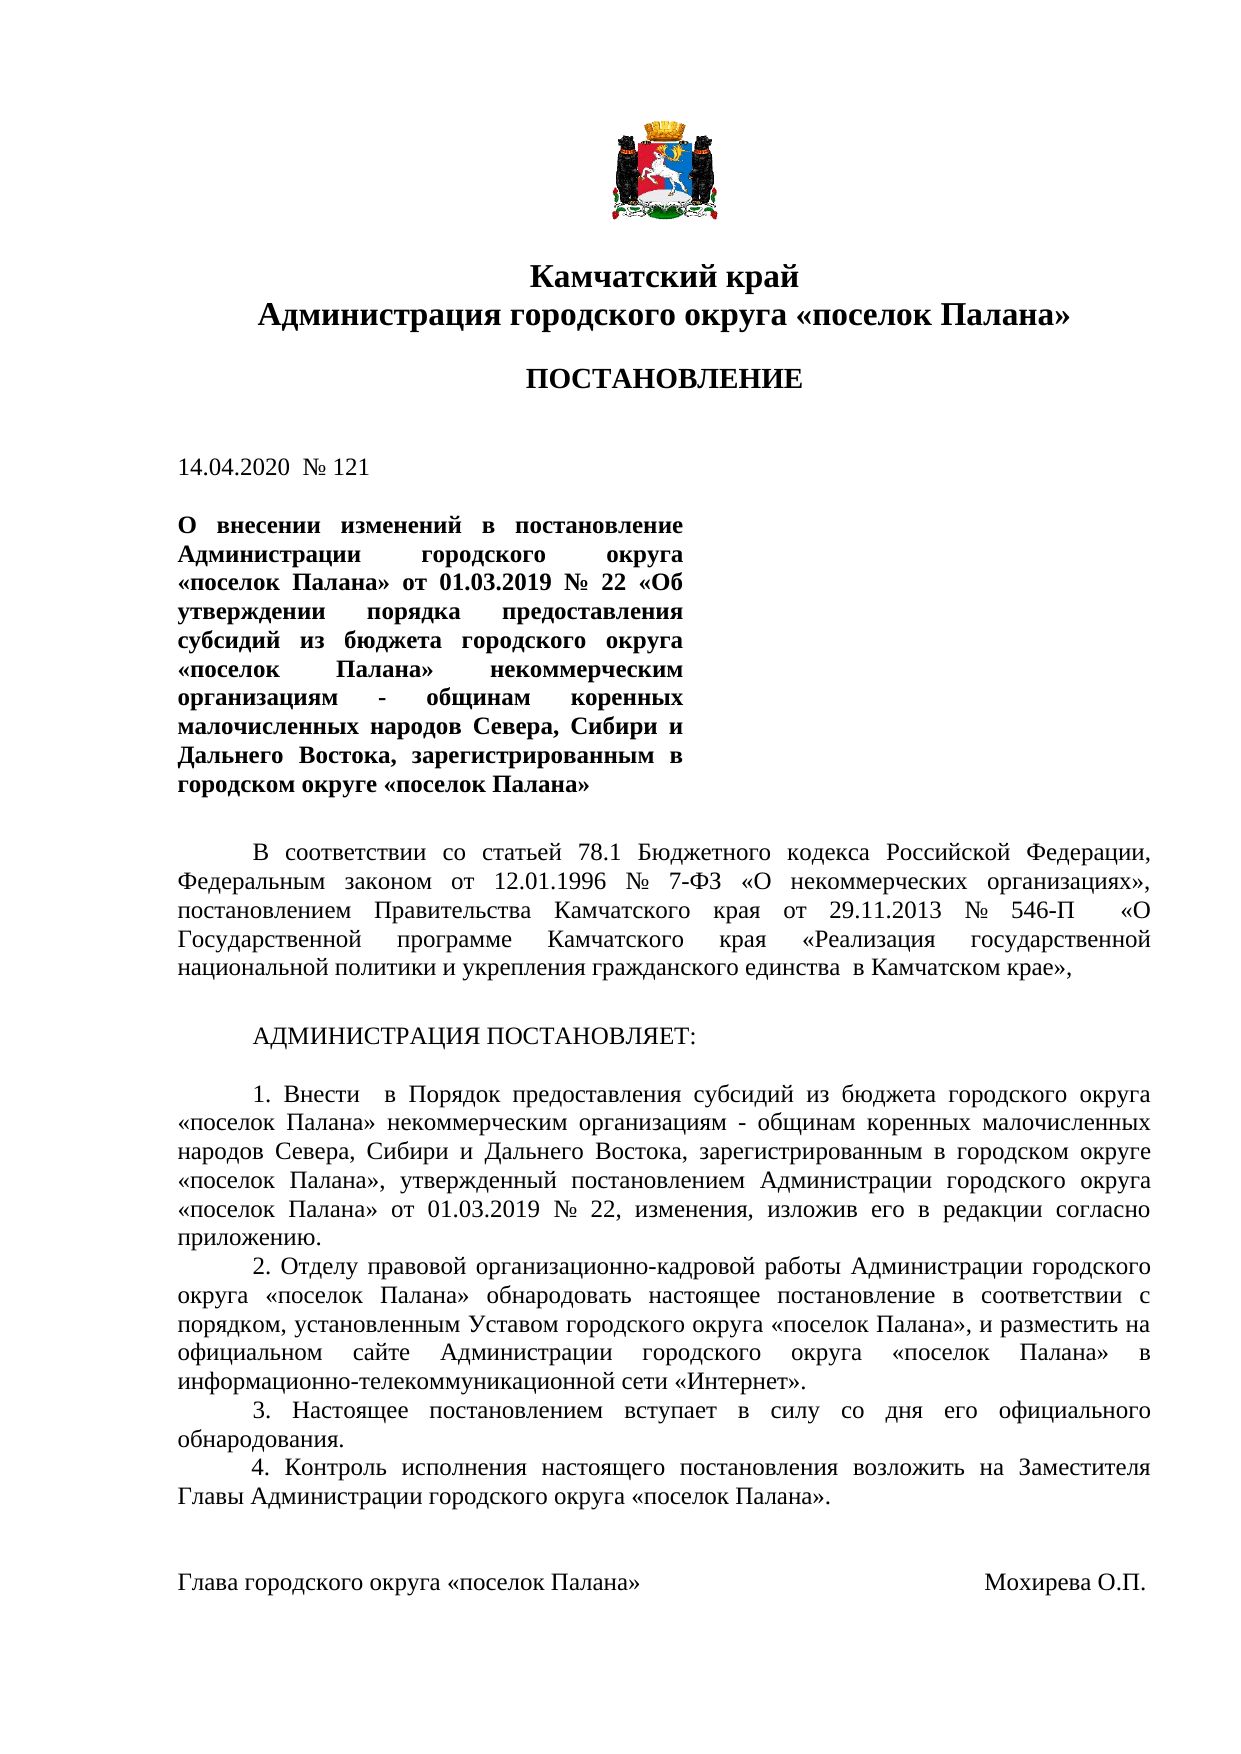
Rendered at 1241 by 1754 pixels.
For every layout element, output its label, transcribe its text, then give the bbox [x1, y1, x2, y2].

text ПОСТАНОВЛЕНИЕ [177, 361, 1152, 395]
text Администрация городского округа «поселок Палана» [177, 294, 1152, 333]
text 14.04.2020 № 121 [177, 452, 1152, 481]
text 1. Внести в Порядок предоставления субсидий из бюджета городского округа «поселок Палана» некоммерческим организациям - общинам коренных малочисленных народов Севера, Сибири и Дальнего Востока, зарегистрированным в городском округе «поселок Палана», утвержденный постановлением Администрации городского округа «поселок Палана» от 01.03.2019 № 22, изменения, изложив его в редакции согласно приложению. [177, 1079, 1152, 1251]
text О внесении изменений в постановление Администрации городского округа «поселок Палана» от 01.03.2019 № 22 «Об утверждении порядка предоставления субсидий из бюджета городского округа «поселок Палана» некоммерческим организациям - общинам коренных малочисленных народов Севера, Сибири и Дальнего Востока, зарегистрированным в городском округе «поселок Палана» [177, 510, 683, 797]
text 4. Контроль исполнения настоящего постановления возложить на Заместителя Главы Администрации городского округа «поселок Палана». [177, 1452, 1152, 1510]
subtitle В соответствии со статьей 78.1 Бюджетного кодекса Российской Федерации, Федеральным законом от 12.01.1996 № 7-ФЗ «О некоммерческих организациях», постановлением Правительства Камчатского края от 29.11.2013 № 546-П «О Государственной программе Камчатского края «Реализация государственной национальной политики и укрепления гражданского единства в Камчатском крае», [177, 837, 1152, 981]
text АДМИНИСТРАЦИЯ ПОСТАНОВЛЯЕТ: [177, 1021, 1152, 1050]
text Камчатский край [177, 256, 1152, 294]
text 3. Настоящее постановлением вступает в силу со дня его официального обнародования. [177, 1395, 1152, 1452]
text 2. Отделу правовой организационно-кадровой работы Администрации городского округа «поселок Палана» обнародовать настоящее постановление в соответствии с порядком, установленным Уставом городского округа «поселок Палана», и разместить на официальном сайте Администрации городского округа «поселок Палана» в информационно-телекоммуникационной сети «Интернет». [177, 1251, 1152, 1395]
picture [609, 120, 720, 226]
text Глава городского округа «поселок Палана» Мохирева О.П. [177, 1567, 1152, 1596]
